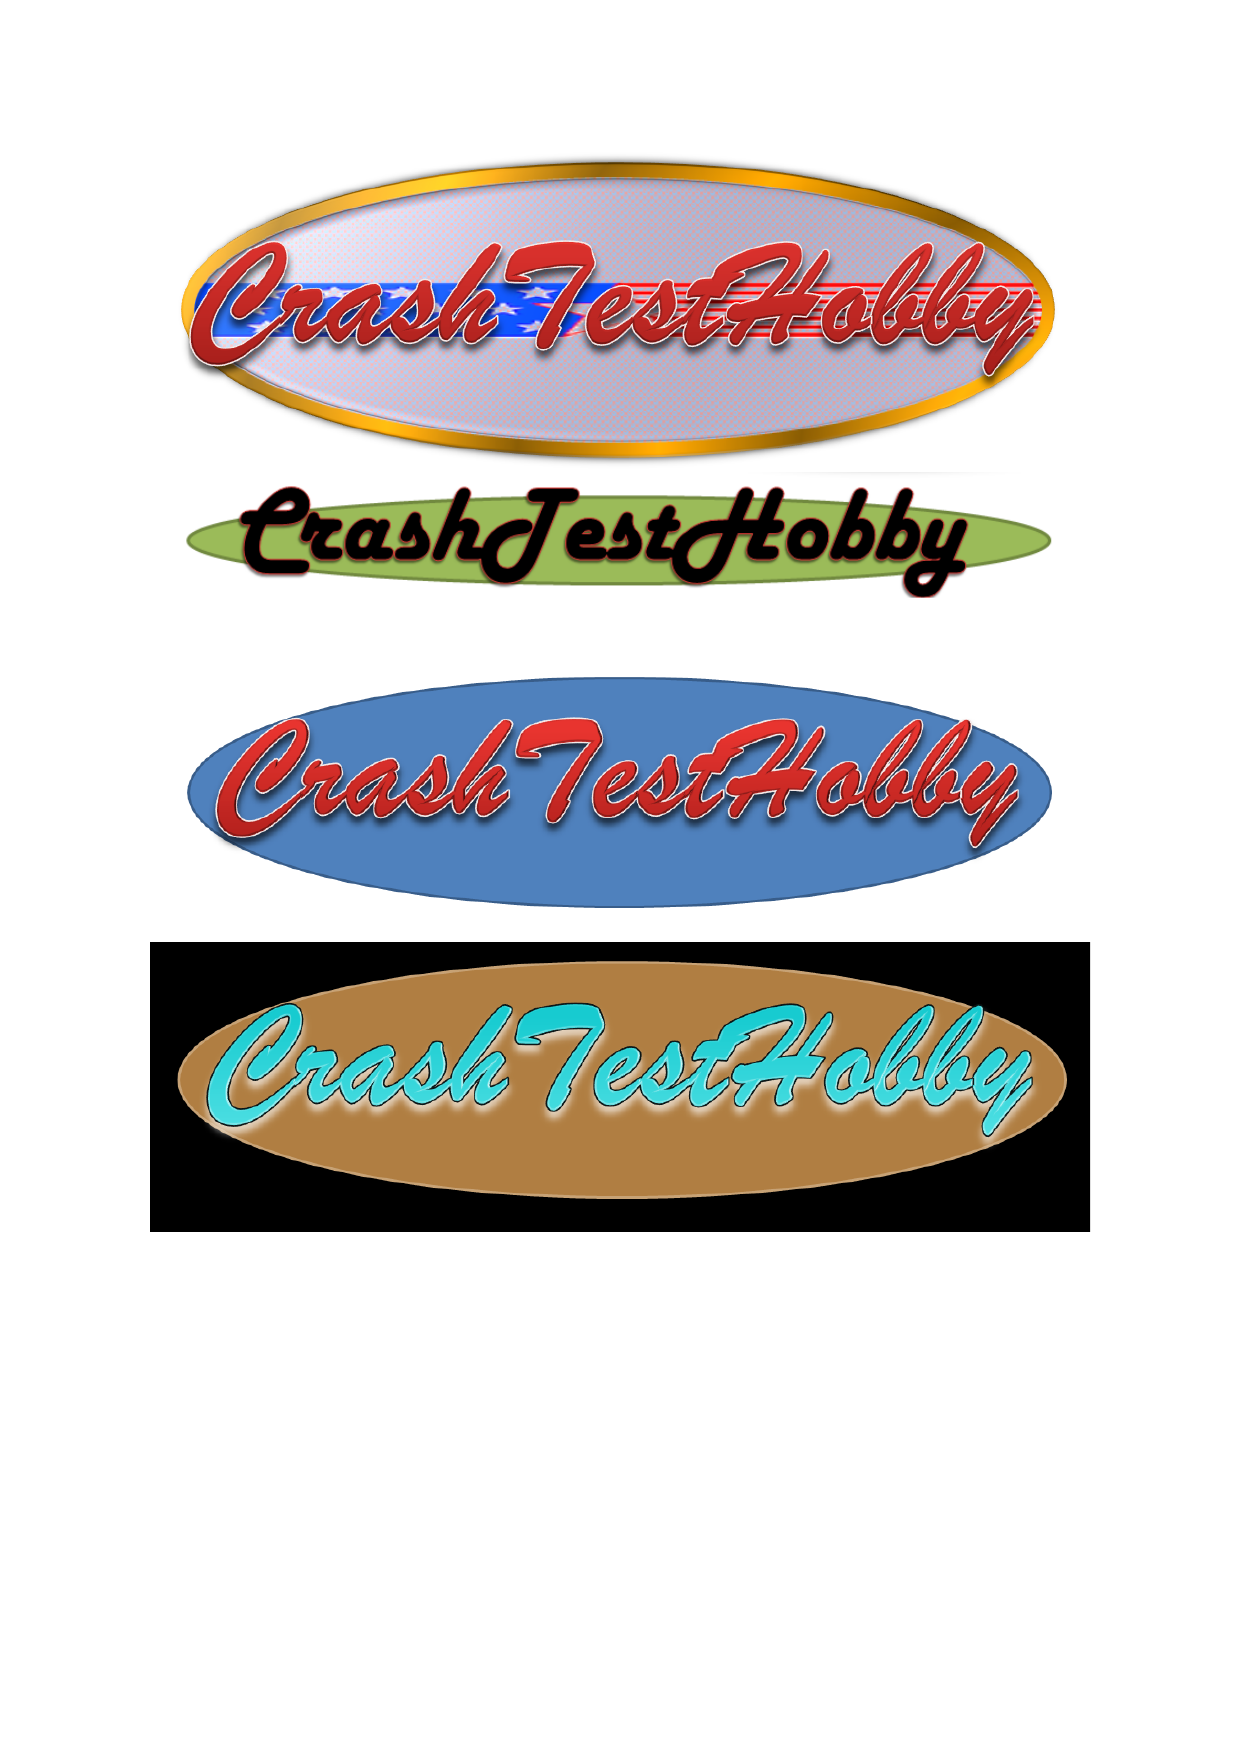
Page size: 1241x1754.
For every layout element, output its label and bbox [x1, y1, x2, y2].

picture [150, 472, 1091, 640]
picture [150, 942, 1091, 1232]
picture [150, 150, 1091, 469]
picture [150, 664, 1091, 939]
